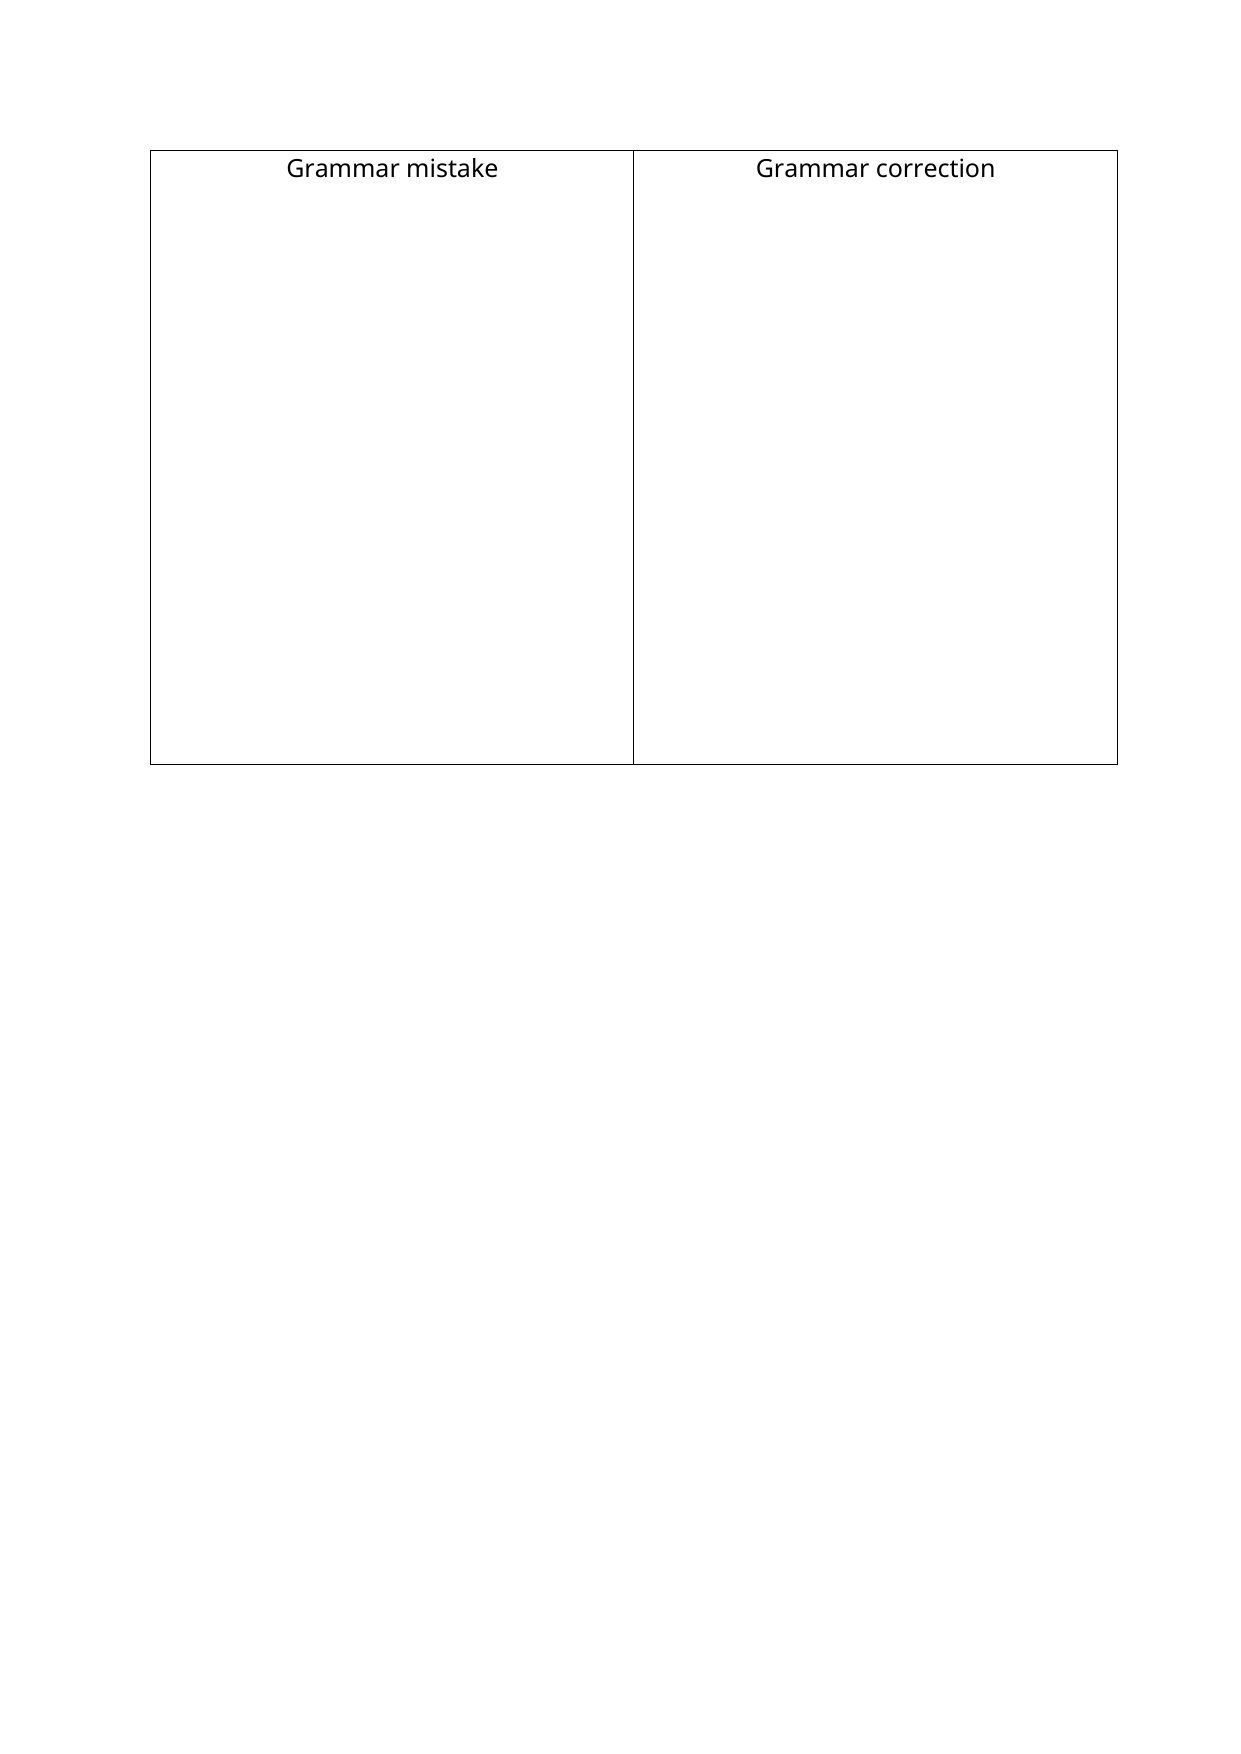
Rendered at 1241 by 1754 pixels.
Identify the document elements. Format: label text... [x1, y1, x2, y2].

table_header Grammar mistake [151, 151, 633, 764]
table_header Grammar correction [634, 151, 1117, 764]
